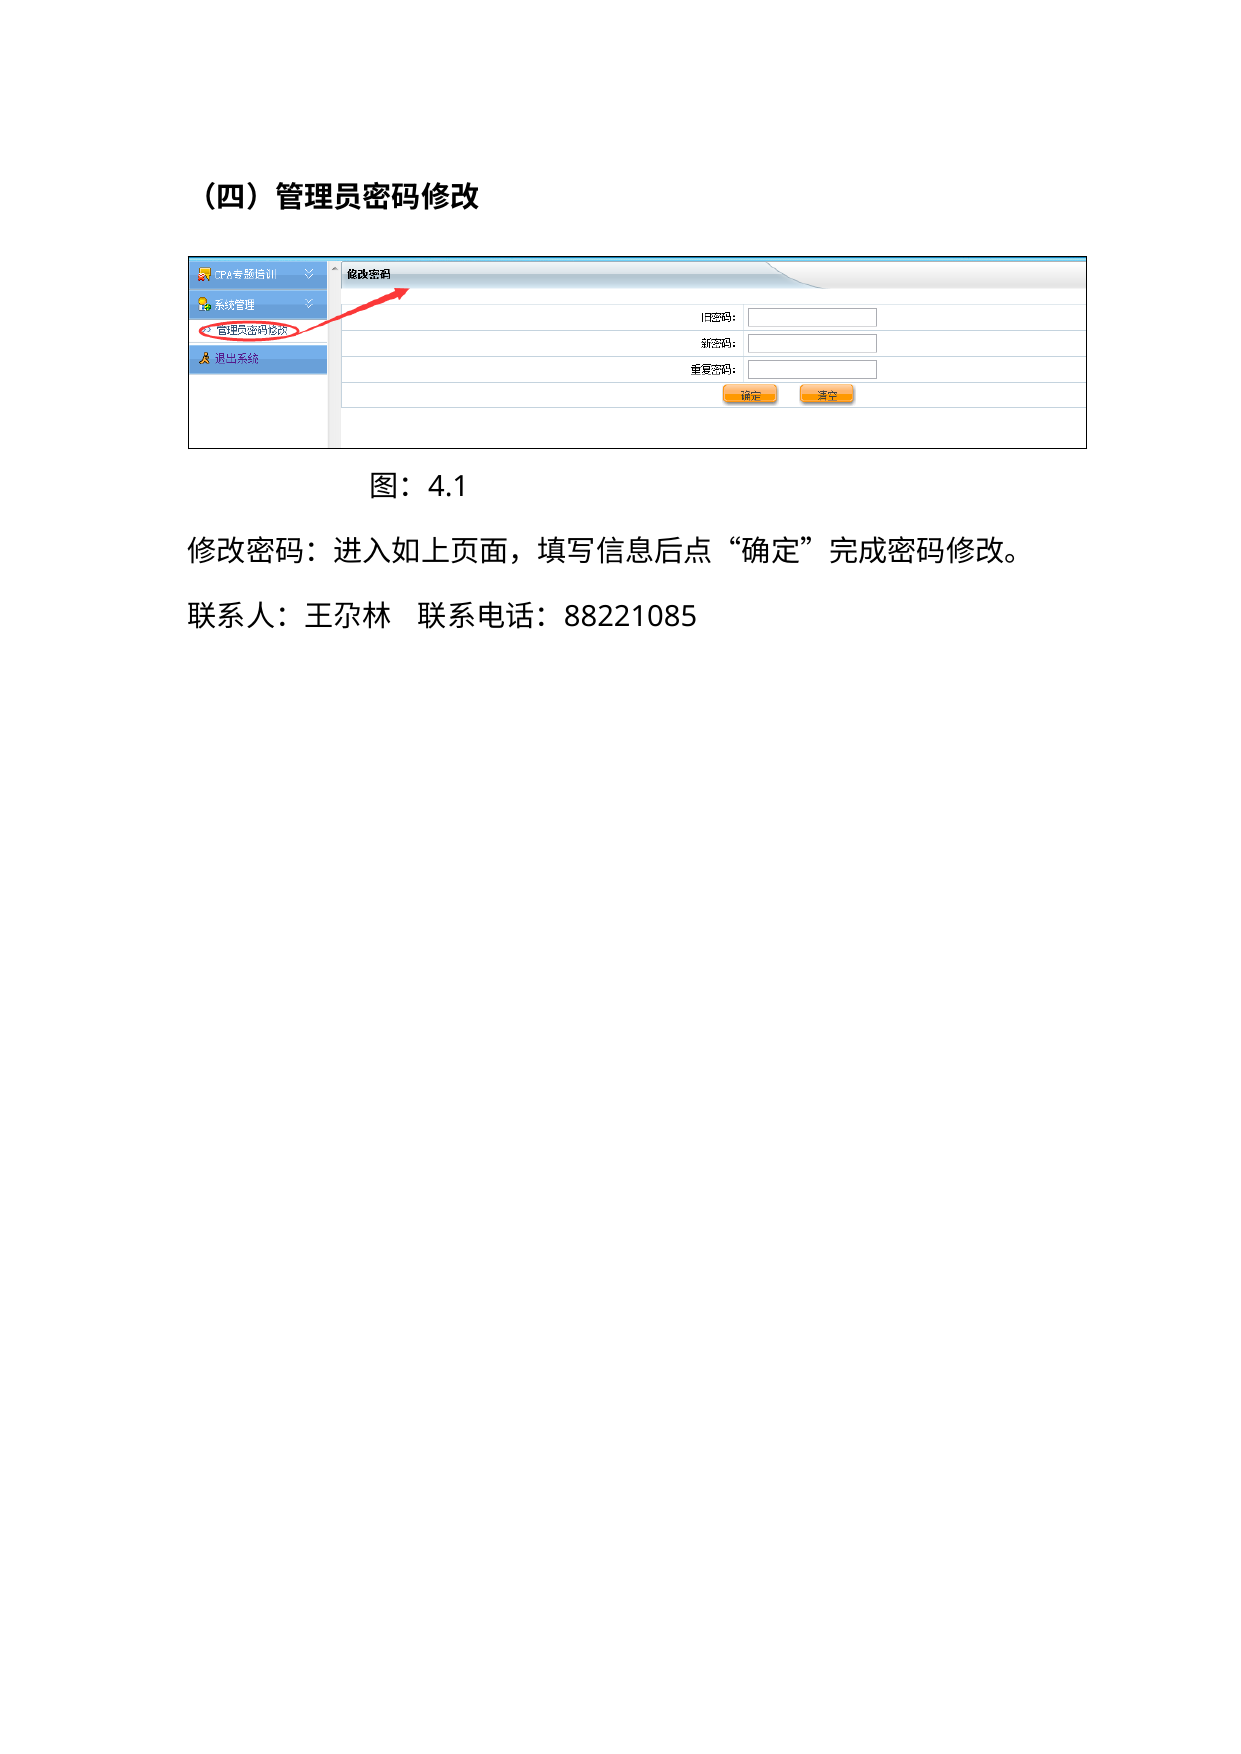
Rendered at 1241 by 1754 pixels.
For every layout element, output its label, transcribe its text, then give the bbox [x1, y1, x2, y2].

text 联系人：王尕林 联系电话：88221085 [187, 581, 1053, 646]
subtitle （四）管理员密码修改 [187, 162, 1053, 227]
text 图：4.1 [187, 451, 1053, 516]
picture [189, 257, 1086, 448]
text 修改密码：进入如上页面，填写信息后点“确定”完成密码修改。 [187, 516, 1053, 581]
